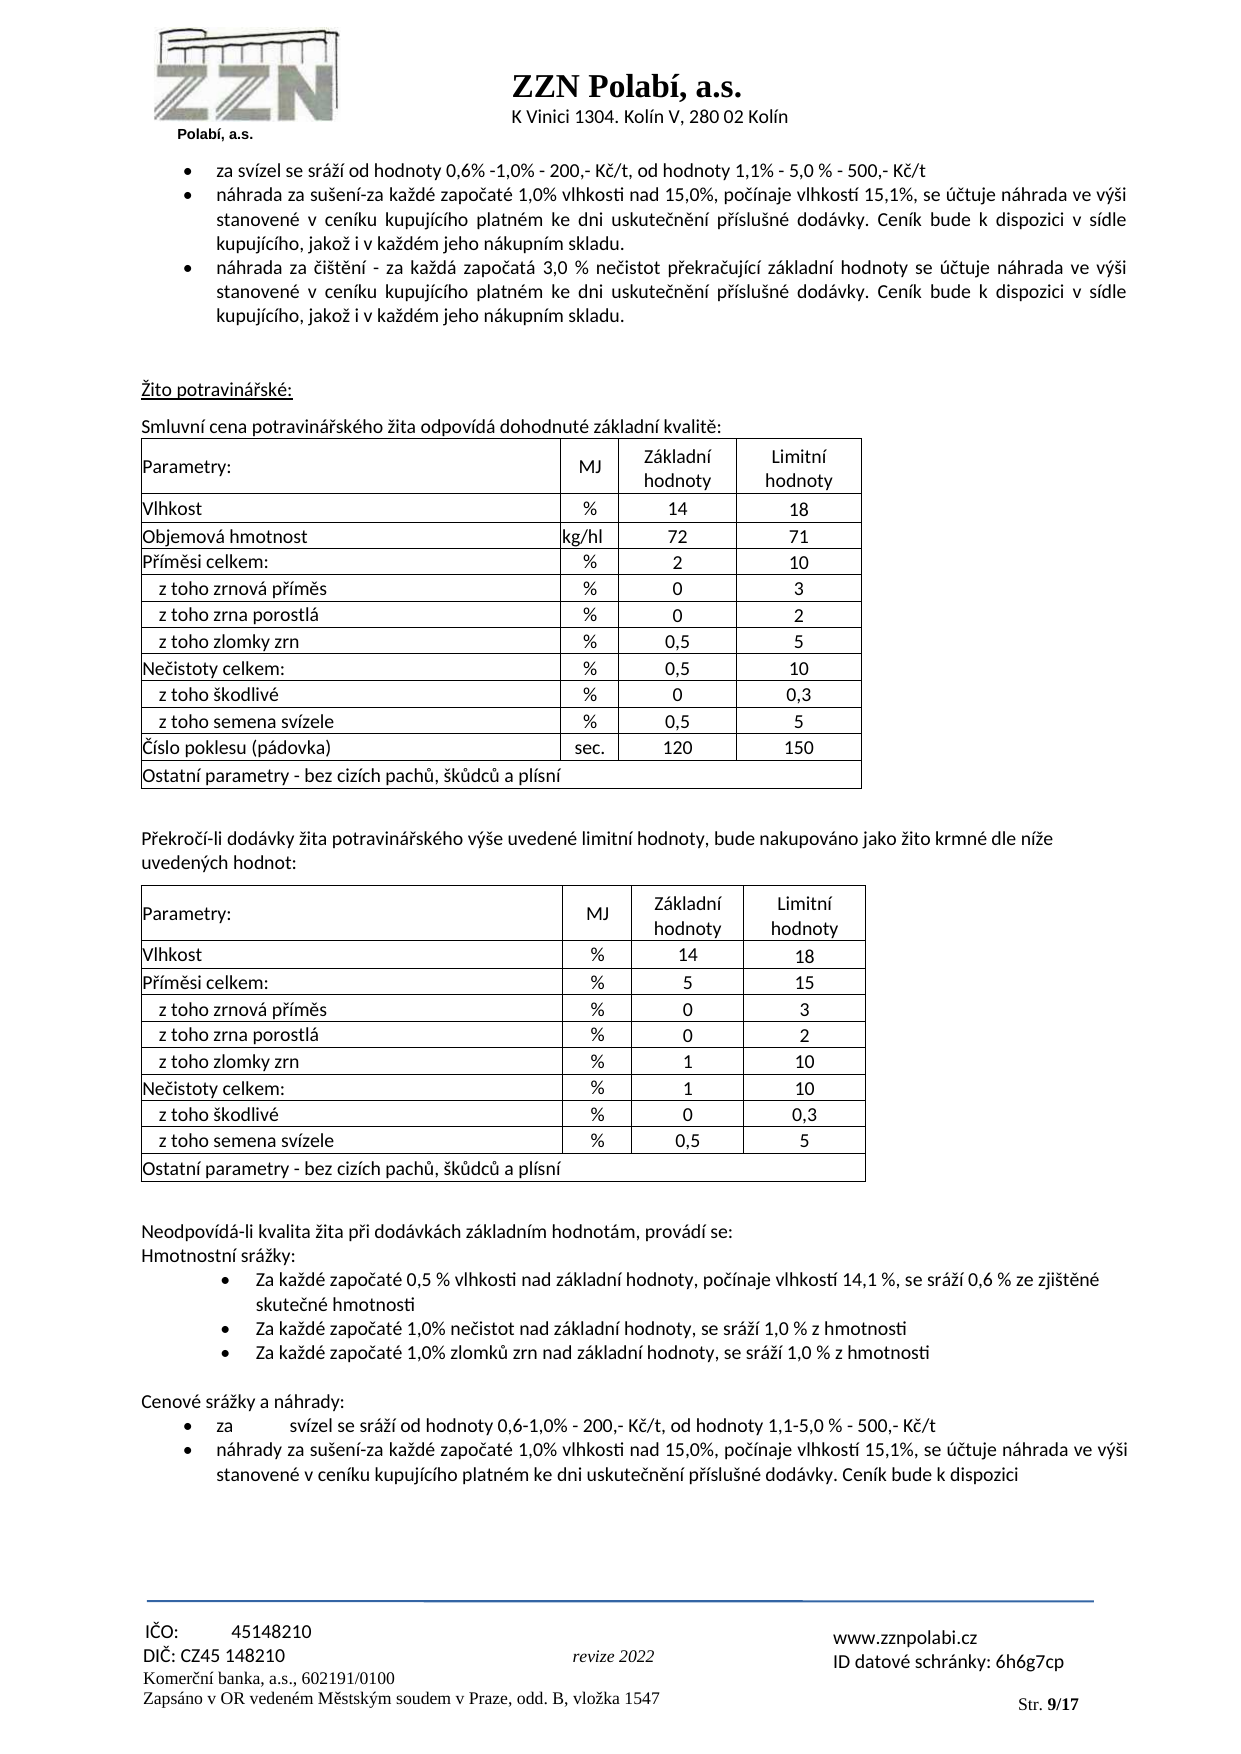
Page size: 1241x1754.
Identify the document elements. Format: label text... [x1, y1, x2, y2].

table_cell 3 [744, 995, 865, 1021]
table_cell Příměsi celkem: [142, 969, 562, 994]
table_cell % [561, 602, 618, 627]
table_cell % [561, 681, 618, 707]
table_cell % [561, 708, 618, 733]
table_cell 2 [737, 602, 861, 627]
table_cell 0 [619, 575, 736, 601]
table_cell 0,5 [632, 1127, 743, 1153]
table_cell z toho zrnová příměs [142, 995, 562, 1021]
table_cell 71 [737, 523, 861, 548]
table_cell 150 [737, 734, 861, 759]
list Za každé započaté 1,0% nečistot nad základní hodnoty, se sráží 1,0 % z hmotnosti [220, 1316, 1129, 1340]
table_header Základní hodnoty [619, 439, 736, 493]
table_cell Ostatní parametry - bez cizích pachů, škůdců a plísní [142, 761, 861, 788]
table_cell % [563, 995, 631, 1021]
table_cell % [563, 941, 631, 968]
text Smluvní cena potravinářského žita odpovídá dohodnuté základní kvalitě: [141, 414, 1129, 438]
text Cenové srážky a náhrady: [141, 1389, 1129, 1413]
text Žito potravinářské: [141, 377, 1129, 402]
table_cell z toho zlomky zrn [142, 1048, 562, 1074]
table_cell 0 [619, 681, 736, 707]
table_cell % [563, 969, 631, 994]
table_cell 0,5 [619, 654, 736, 680]
text Hmotnostní srážky: [141, 1243, 1129, 1268]
table_cell Nečistoty celkem: [142, 654, 560, 680]
table_cell Vlhkost [142, 941, 562, 968]
table_cell Ostatní parametry - bez cizích pachů, škůdců a plísní [142, 1154, 865, 1181]
table_cell % [561, 549, 618, 574]
list za svízel se sráží od hodnoty 0,6-1,0% - 200,- Kč/t, od hodnoty 1,1-5,0 % - 500,- Kč/t [183, 1413, 1129, 1438]
table_cell z toho semena svízele [142, 1127, 562, 1153]
table_header Limitní hodnoty [737, 439, 861, 493]
table_header MJ [563, 886, 631, 940]
table_cell sec. [561, 734, 618, 759]
table_cell % [561, 628, 618, 653]
list za svízel se sráží od hodnoty 0,6% -1,0% - 200,- Kč/t, od hodnoty 1,1% - 5,0 % - 500,- Kč/t [183, 158, 1129, 182]
table_cell 120 [619, 734, 736, 759]
table_cell z toho škodlivé [142, 681, 560, 707]
table_cell 3 [737, 575, 861, 601]
table_cell z toho zrna porostlá [142, 602, 560, 627]
table_cell 1 [632, 1048, 743, 1074]
table_cell 72 [619, 523, 736, 548]
table_cell Číslo poklesu (pádovka) [142, 734, 560, 759]
table_cell Nečistoty celkem: [142, 1075, 562, 1100]
table_cell % [563, 1101, 631, 1126]
table_cell % [563, 1075, 631, 1100]
table_cell 1 [632, 1075, 743, 1100]
table_header MJ [561, 439, 618, 493]
table_cell z toho zrna porostlá [142, 1022, 562, 1047]
picture [153, 27, 341, 122]
list Za každé započaté 0,5 % vlhkosti nad základní hodnoty, počínaje vlhkostí 14,1 %, se sráží 0,6 % ze zjištěné skutečné hmotnosti [220, 1268, 1129, 1316]
text Neodpovídá-li kvalita žita při dodávkách základním hodnotám, provádí se: [141, 1219, 1129, 1243]
list náhrada za čištění - za každá započatá 3,0 % nečistot překračující základní hodnoty se účtuje náhrada ve výši stanovené v ceníku kupujícího platném ke dni uskutečnění příslušné dodávky. Ceník bude k dispozici v sídle kupujícího, jakož i v každém jeho nákupním skladu. [183, 255, 1129, 327]
table_cell 0 [619, 602, 736, 627]
table_cell % [561, 575, 618, 601]
table_cell z toho zlomky zrn [142, 628, 560, 653]
table_cell 0,5 [619, 708, 736, 733]
table_cell 5 [737, 628, 861, 653]
table_cell 14 [632, 941, 743, 968]
table_cell 0,3 [744, 1101, 865, 1126]
table_cell 0,3 [737, 681, 861, 707]
table_cell 10 [744, 1075, 865, 1100]
table_cell 10 [737, 654, 861, 680]
table_cell 0 [632, 1022, 743, 1047]
table_header Základní hodnoty [632, 886, 743, 940]
list Za každé započaté 1,0% zlomků zrn nad základní hodnoty, se sráží 1,0 % z hmotnosti [220, 1340, 1129, 1364]
table_cell 5 [632, 969, 743, 994]
table_header Parametry: [142, 886, 562, 940]
table_cell % [563, 1127, 631, 1153]
table_cell Příměsi celkem: [142, 549, 560, 574]
table_header Parametry: [142, 439, 560, 493]
list náhrada za sušení-za každé započaté 1,0% vlhkosti nad 15,0%, počínaje vlhkostí 15,1%, se účtuje náhrada ve výši stanovené v ceníku kupujícího platném ke dni uskutečnění příslušné dodávky. Ceník bude k dispozici v sídle kupujícího, jakož i v každém jeho nákupním skladu. [183, 182, 1129, 255]
text Překročí-li dodávky žita potravinářského výše uvedené limitní hodnoty, bude nakupováno jako žito krmné dle níže uvedených hodnot: [141, 826, 1129, 874]
table_cell % [563, 1022, 631, 1047]
table_cell 0 [632, 995, 743, 1021]
list náhrady za sušení-za každé započaté 1,0% vlhkosti nad 15,0%, počínaje vlhkostí 15,1%, se účtuje náhrada ve výši stanovené v ceníku kupujícího platném ke dni uskutečnění příslušné dodávky. Ceník bude k dispozici [183, 1438, 1129, 1486]
table_cell 0,5 [619, 628, 736, 653]
table_cell Vlhkost [142, 494, 560, 522]
table_cell 15 [744, 969, 865, 994]
table_cell 10 [737, 549, 861, 574]
table_cell 5 [744, 1127, 865, 1153]
table_cell 2 [619, 549, 736, 574]
table_cell z toho semena svízele [142, 708, 560, 733]
table_cell 0 [632, 1101, 743, 1126]
table_cell % [563, 1048, 631, 1074]
table_cell 18 [744, 941, 865, 968]
table_cell Objemová hmotnost [142, 523, 560, 548]
table_cell 18 [737, 494, 861, 522]
table_cell z toho škodlivé [142, 1101, 562, 1126]
table_cell 14 [619, 494, 736, 522]
table_cell % [561, 654, 618, 680]
table_cell % [561, 494, 618, 522]
table_cell 5 [737, 708, 861, 733]
table_cell 10 [744, 1048, 865, 1074]
table_cell kg/hl [561, 523, 618, 548]
table_header Limitní hodnoty [744, 886, 865, 940]
table_cell z toho zrnová příměs [142, 575, 560, 601]
table_cell 2 [744, 1022, 865, 1047]
